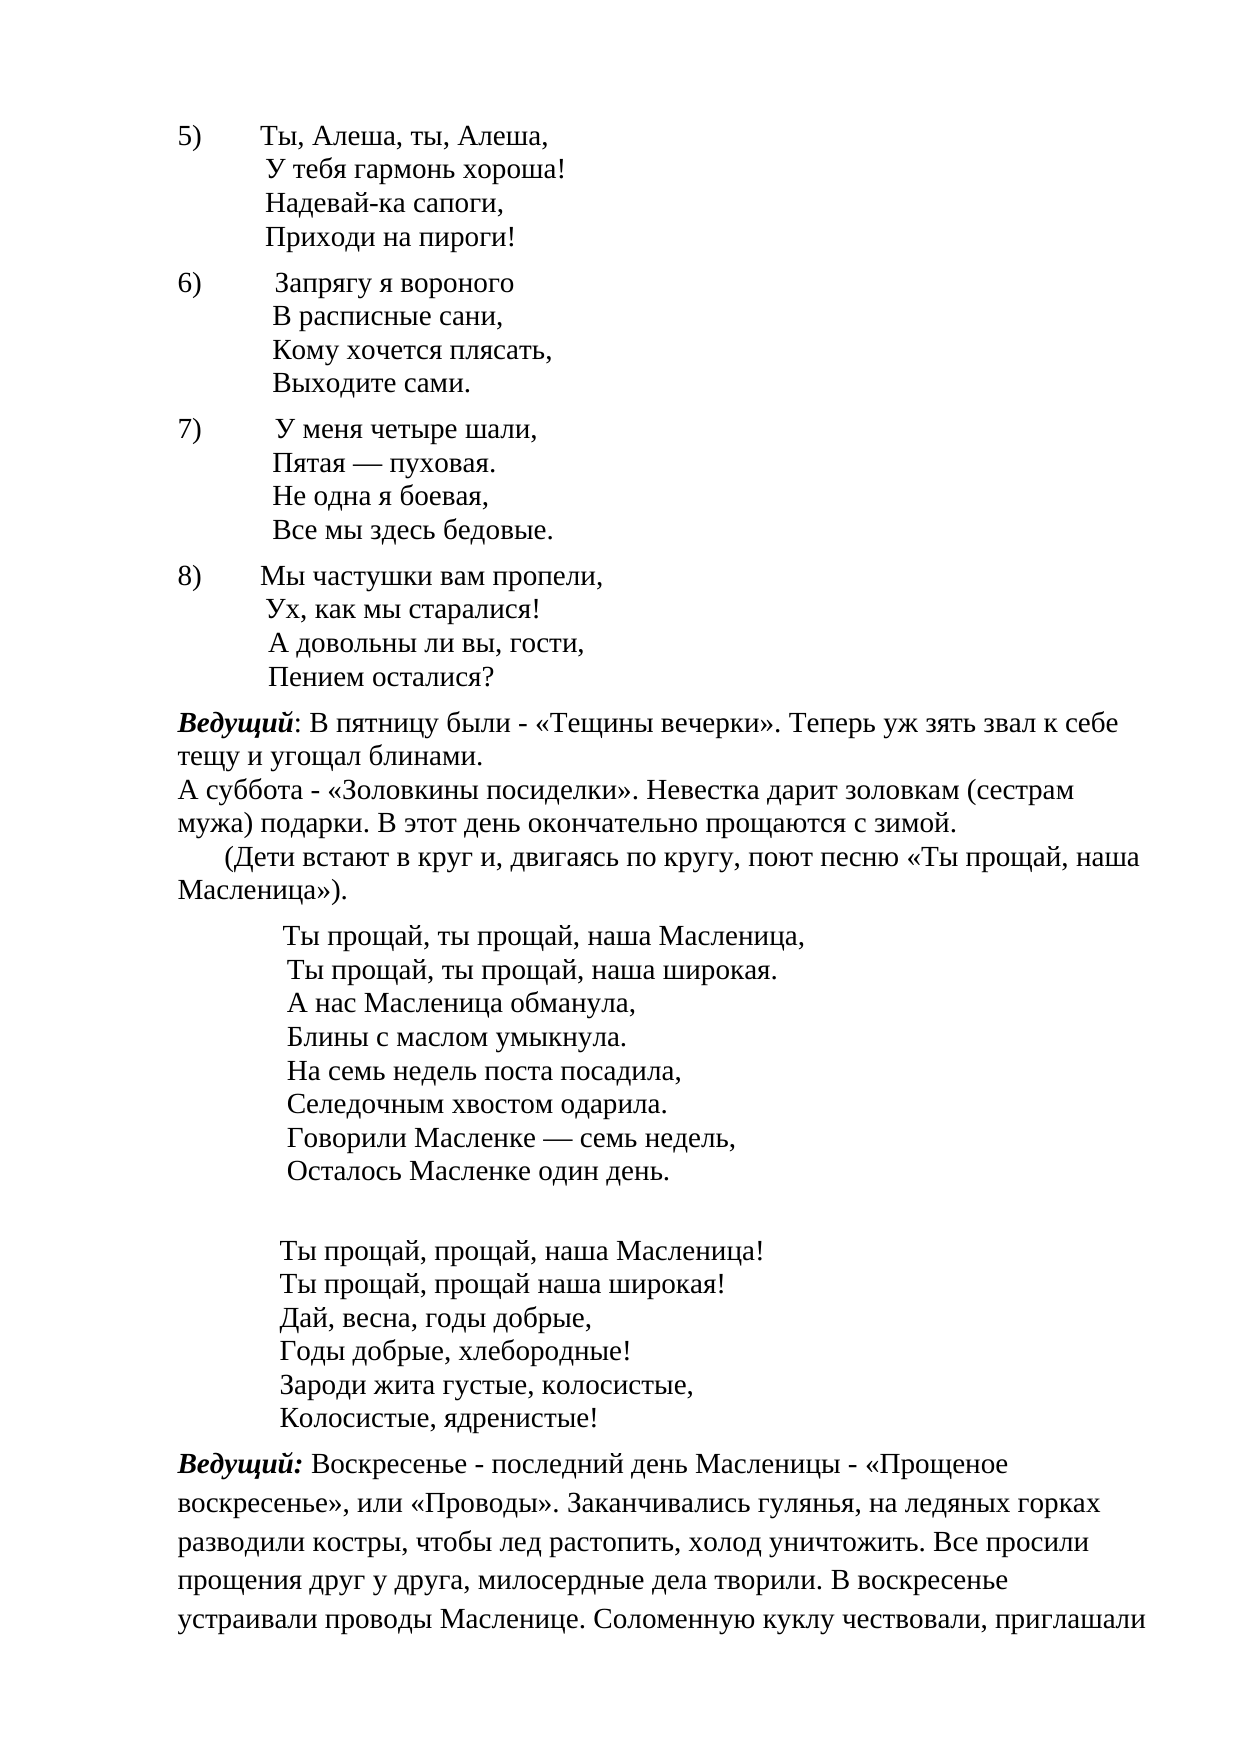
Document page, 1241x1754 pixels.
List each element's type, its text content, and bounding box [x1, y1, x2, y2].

text 8) Мы частушки вам пропели, [177, 558, 1152, 592]
text Ты прощай, прощай, наша Масленица! Ты прощай, прощай наша широкая! Дай, весна, годы добрые, Годы добрые, хлебородные! Зароди жита густые, колосистые, Колосистые, ядренистые! [177, 1199, 1152, 1434]
text Пением осталися? [177, 659, 1152, 692]
text А суббота - «Золовкины посиделки». Невестка дарит золовкам (сестрам мужа) подарки. В этот день окончательно прощаются с зимой. [177, 772, 1152, 839]
text Ух, как мы старалися! [177, 592, 1152, 625]
text 6) Запрягу я вороного В расписные сани, Кому хочется плясать, Выходите сами. [177, 265, 1152, 399]
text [177, 118, 1152, 252]
text А довольны ли вы, гости, [177, 625, 1152, 659]
text Ведущий: В пятницу были - «Тещины вечерки». Теперь уж зять звал к себе тещу и угощал блинами. [177, 705, 1152, 772]
text 7) У меня четыре шали, Пятая — пуховая. Не одна я боевая, Все мы здесь бедовые. [177, 411, 1152, 546]
text (Дети встают в круг и, двигаясь по кругу, поют песню «Ты прощай, наша Масленица»). [177, 839, 1152, 906]
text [177, 1447, 1152, 1634]
text Ты прощай, ты прощай, наша Масленица, Ты прощай, ты прощай, наша широкая. А нас Масленица обманула, Блины с маслом умыкнула. На семь недель поста посадила, Селедочным хвостом одарила. Говорили Масленке — семь недель, Осталось Масленке один день. [177, 918, 1152, 1187]
